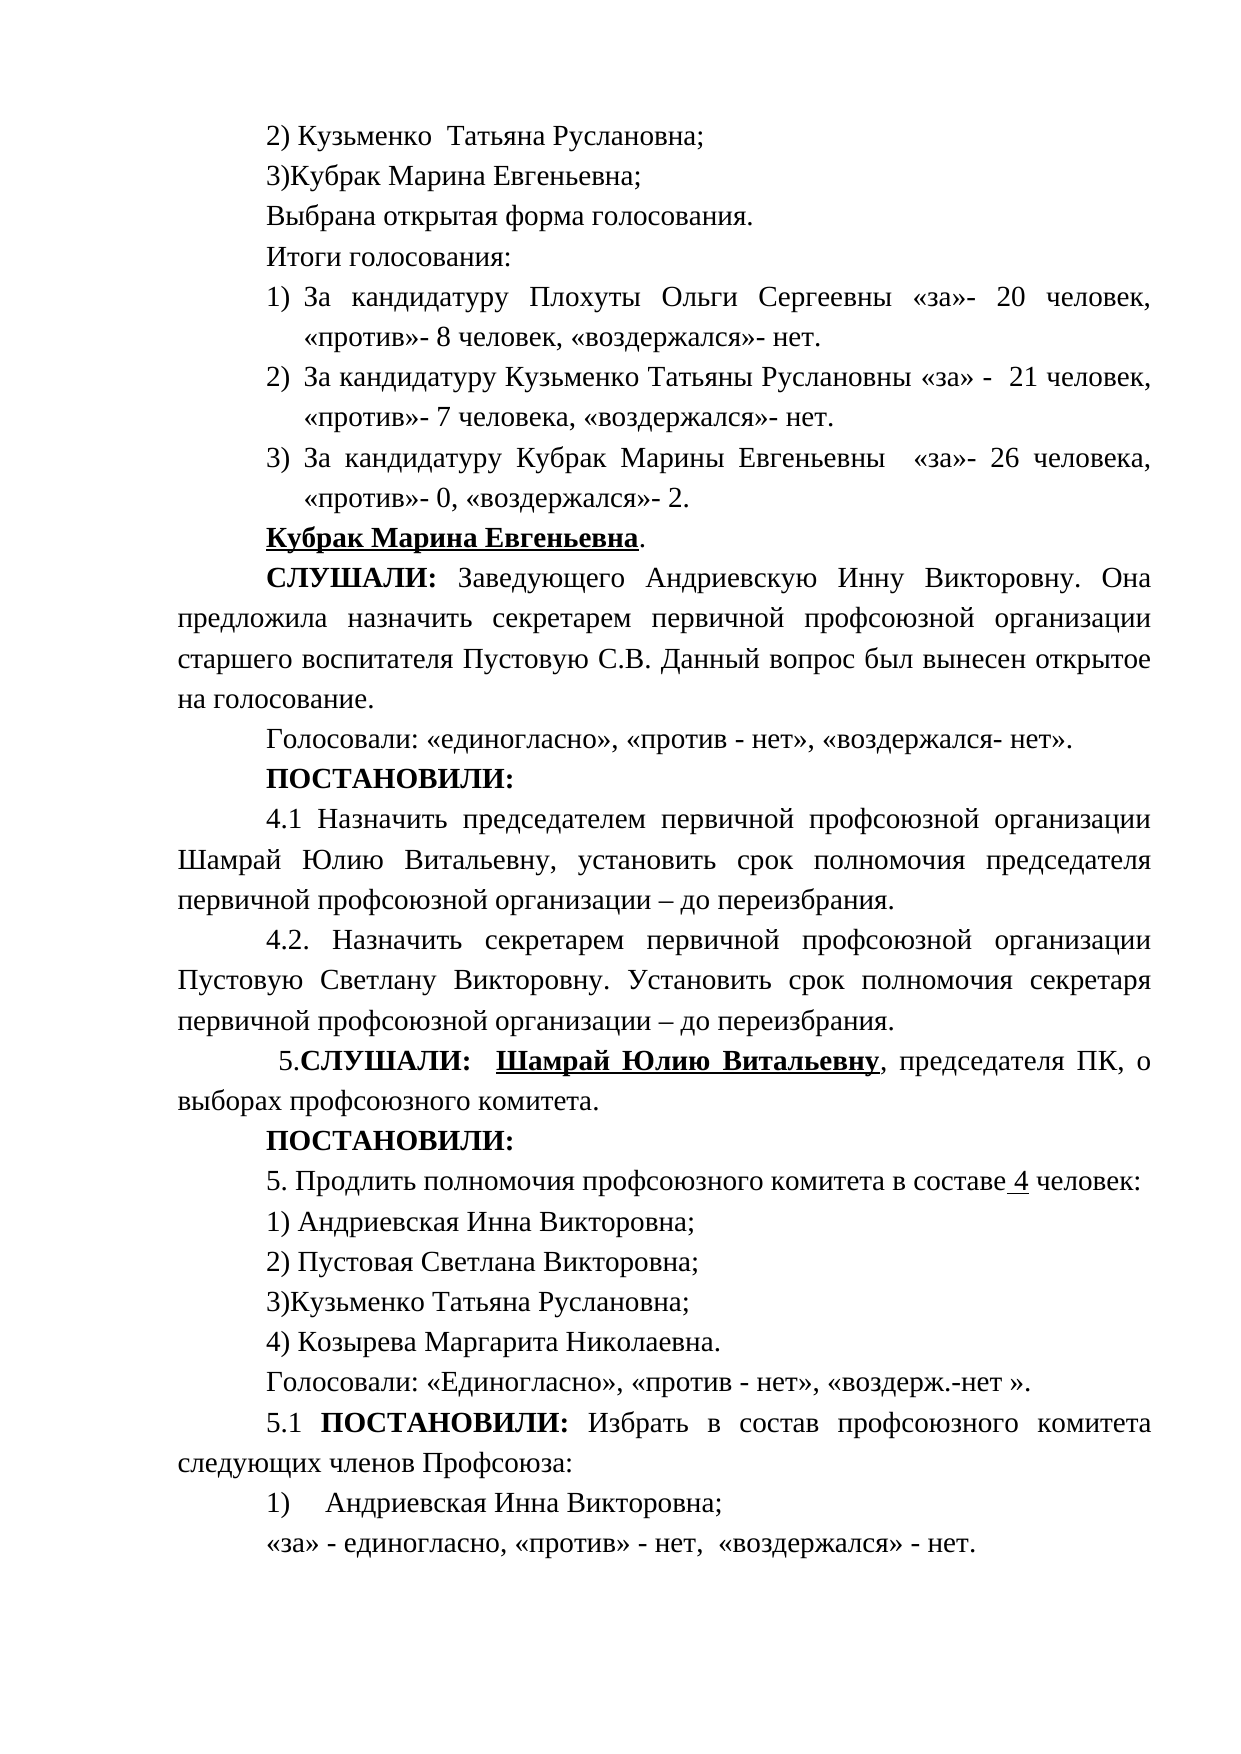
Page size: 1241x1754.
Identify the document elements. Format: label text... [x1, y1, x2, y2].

list За кандидатуру Кузьменко Татьяны Руслановны «за» - 21 человек, «против»- 7 человека, «воздержался»- нет. [266, 359, 1152, 433]
list Андриевская Инна Викторовна; [177, 1485, 1152, 1519]
text 4.2. Назначить секретарем первичной профсоюзной организации Пустовую Светлану Викторовну. Установить срок полномочия секретаря первичной профсоюзной организации – до переизбрания. [177, 922, 1152, 1036]
text Голосовали: «единогласно», «против - нет», «воздержался- нет». [177, 721, 1152, 755]
text 2) Пустовая Светлана Викторовна; [177, 1244, 1152, 1277]
text 3)Кузьменко Татьяна Руслановна; [177, 1284, 1152, 1318]
text Итоги голосования: [177, 239, 1152, 272]
text 3)Кубрак Марина Евгеньевна; [177, 158, 1152, 192]
text Кубрак Марина Евгеньевна. [177, 520, 1152, 554]
text 4.1 Назначить председателем первичной профсоюзной организации Шамрай Юлию Витальевну, установить срок полномочия председателя первичной профсоюзной организации – до переизбрания. [177, 802, 1152, 916]
text 2) Кузьменко Татьяна Руслановна; [177, 118, 1152, 152]
list За кандидатуру Плохуты Ольги Сергеевны «за»- 20 человек, «против»- 8 человек, «воздержался»- нет. [266, 279, 1152, 353]
text СЛУШАЛИ: Заведующего Андриевскую Инну Викторовну. Она предложила назначить секретарем первичной профсоюзной организации старшего воспитателя Пустовую С.В. Данный вопрос был вынесен открытое на голосование. [177, 560, 1152, 714]
text 5. Продлить полномочия профсоюзного комитета в составе 4 человек: [177, 1163, 1152, 1197]
list «за» - единогласно, «против» - нет, «воздержался» - нет. [266, 1525, 1152, 1559]
text 4) Козырева Маргарита Николаевна. [177, 1324, 1152, 1358]
text Голосовали: «Единогласно», «против - нет», «воздерж.-нет ». [177, 1364, 1152, 1398]
text ПОСТАНОВИЛИ: [177, 1123, 1152, 1157]
text ПОСТАНОВИЛИ: [177, 761, 1152, 795]
list За кандидатуру Кубрак Марины Евгеньевны «за»- 26 человека, «против»- 0, «воздержался»- 2. [266, 440, 1152, 513]
text 1) Андриевская Инна Викторовна; [177, 1204, 1152, 1237]
text Выбрана открытая форма голосования. [177, 198, 1152, 232]
text 5.СЛУШАЛИ: Шамрай Юлию Витальевну, председателя ПК, о выборах профсоюзного комитета. [177, 1043, 1152, 1117]
text 5.1 ПОСТАНОВИЛИ: Избрать в состав профсоюзного комитета следующих членов Профсоюза: [177, 1405, 1152, 1478]
